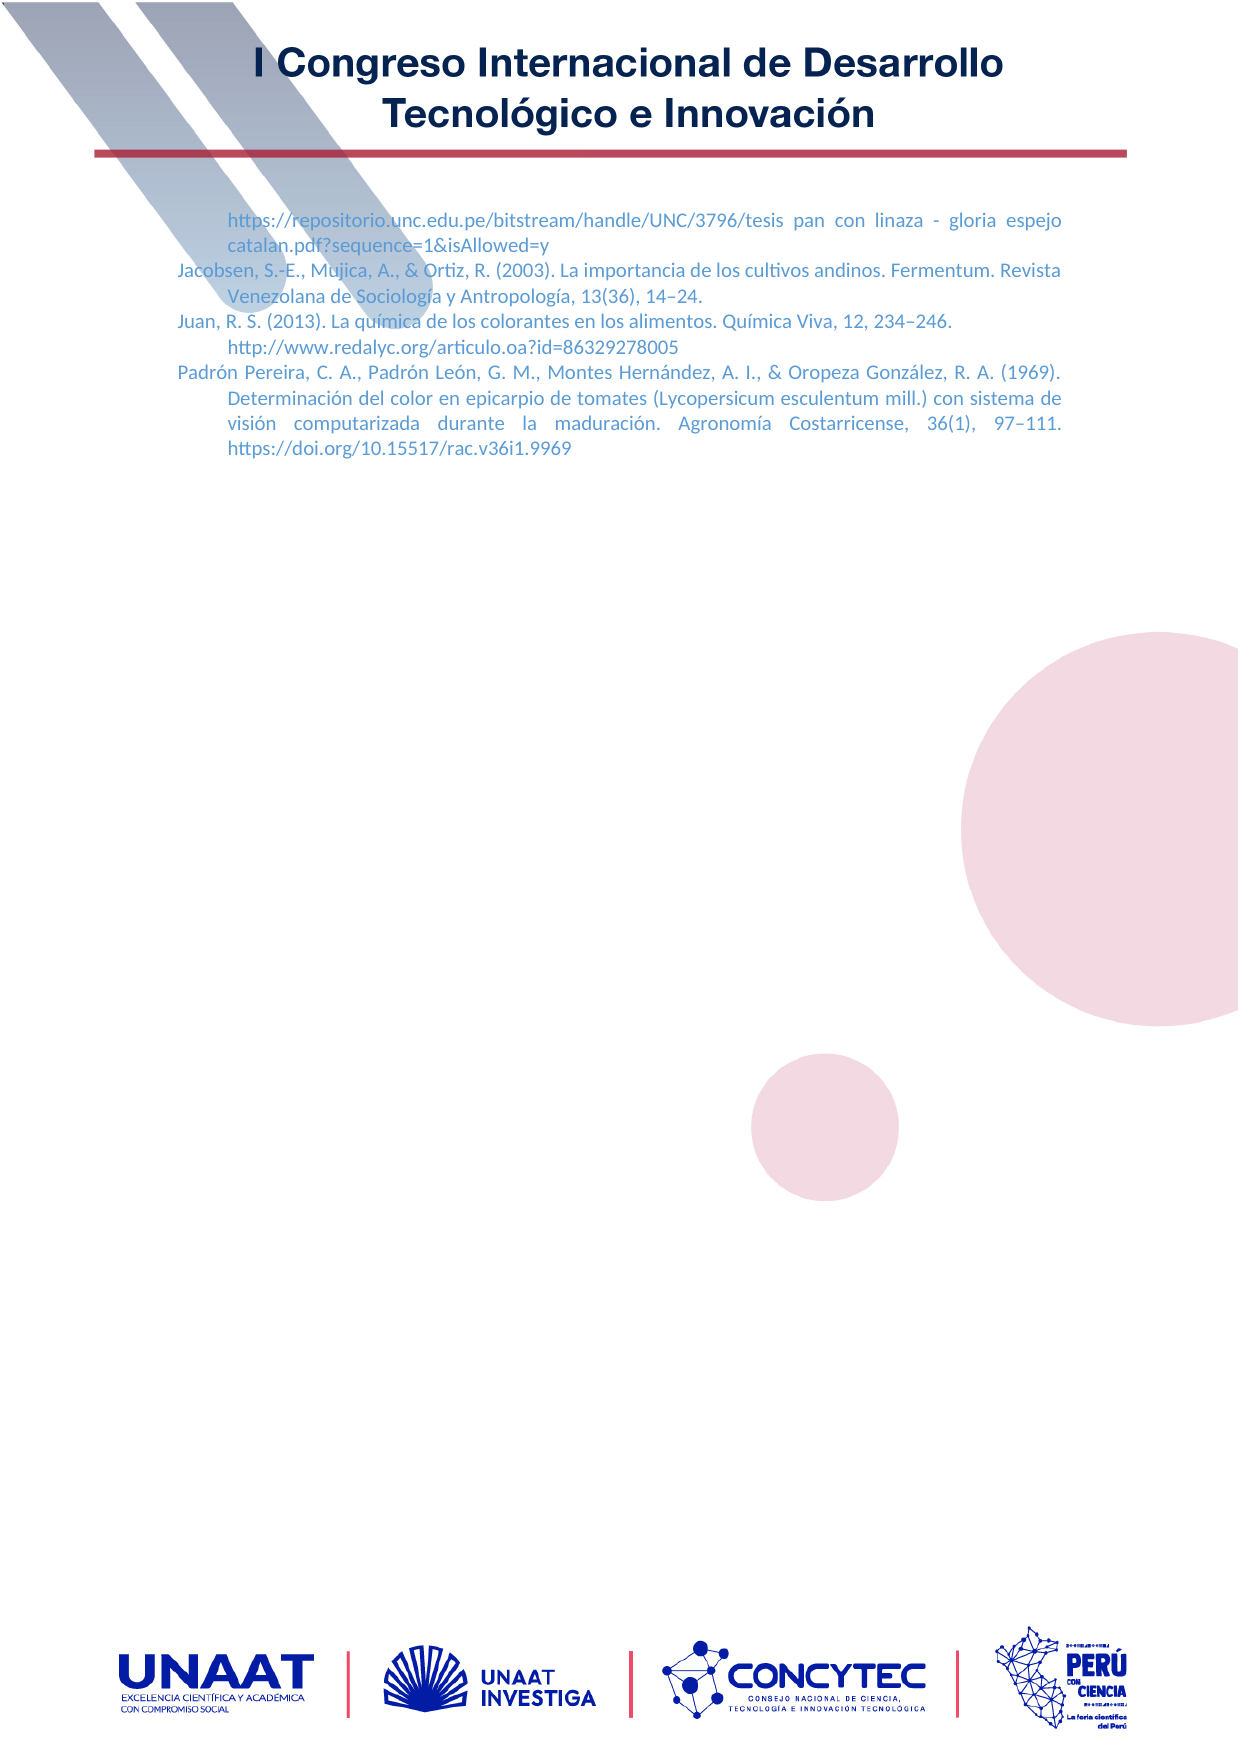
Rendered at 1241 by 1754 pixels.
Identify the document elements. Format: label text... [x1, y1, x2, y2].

picture [701, 582, 1239, 1272]
text Juan, R. S. (2013). La química de los colorantes en los alimentos. Química Viva, 12, 234–246. http://www.redalyc.org/articulo.oa?id=86329278005 [177, 308, 1063, 359]
picture [119, 1626, 1127, 1729]
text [177, 207, 1063, 258]
picture [1, 2, 1127, 361]
text Jacobsen, S.-E., Mujica, A., & Ortiz, R. (2003). La importancia de los cultivos andinos. Fermentum. Revista Venezolana de Sociología y Antropología, 13(36), 14–24. [177, 258, 1063, 308]
text Padrón Pereira, C. A., Padrón León, G. M., Montes Hernández, A. I., & Oropeza González, R. A. (1969). Determinación del color en epicarpio de tomates (Lycopersicum esculentum mill.) con sistema de visión computarizada durante la maduración. Agronomía Costarricense, 36(1), 97–111. https://doi.org/10.15517/rac.v36i1.9969 [177, 359, 1063, 461]
